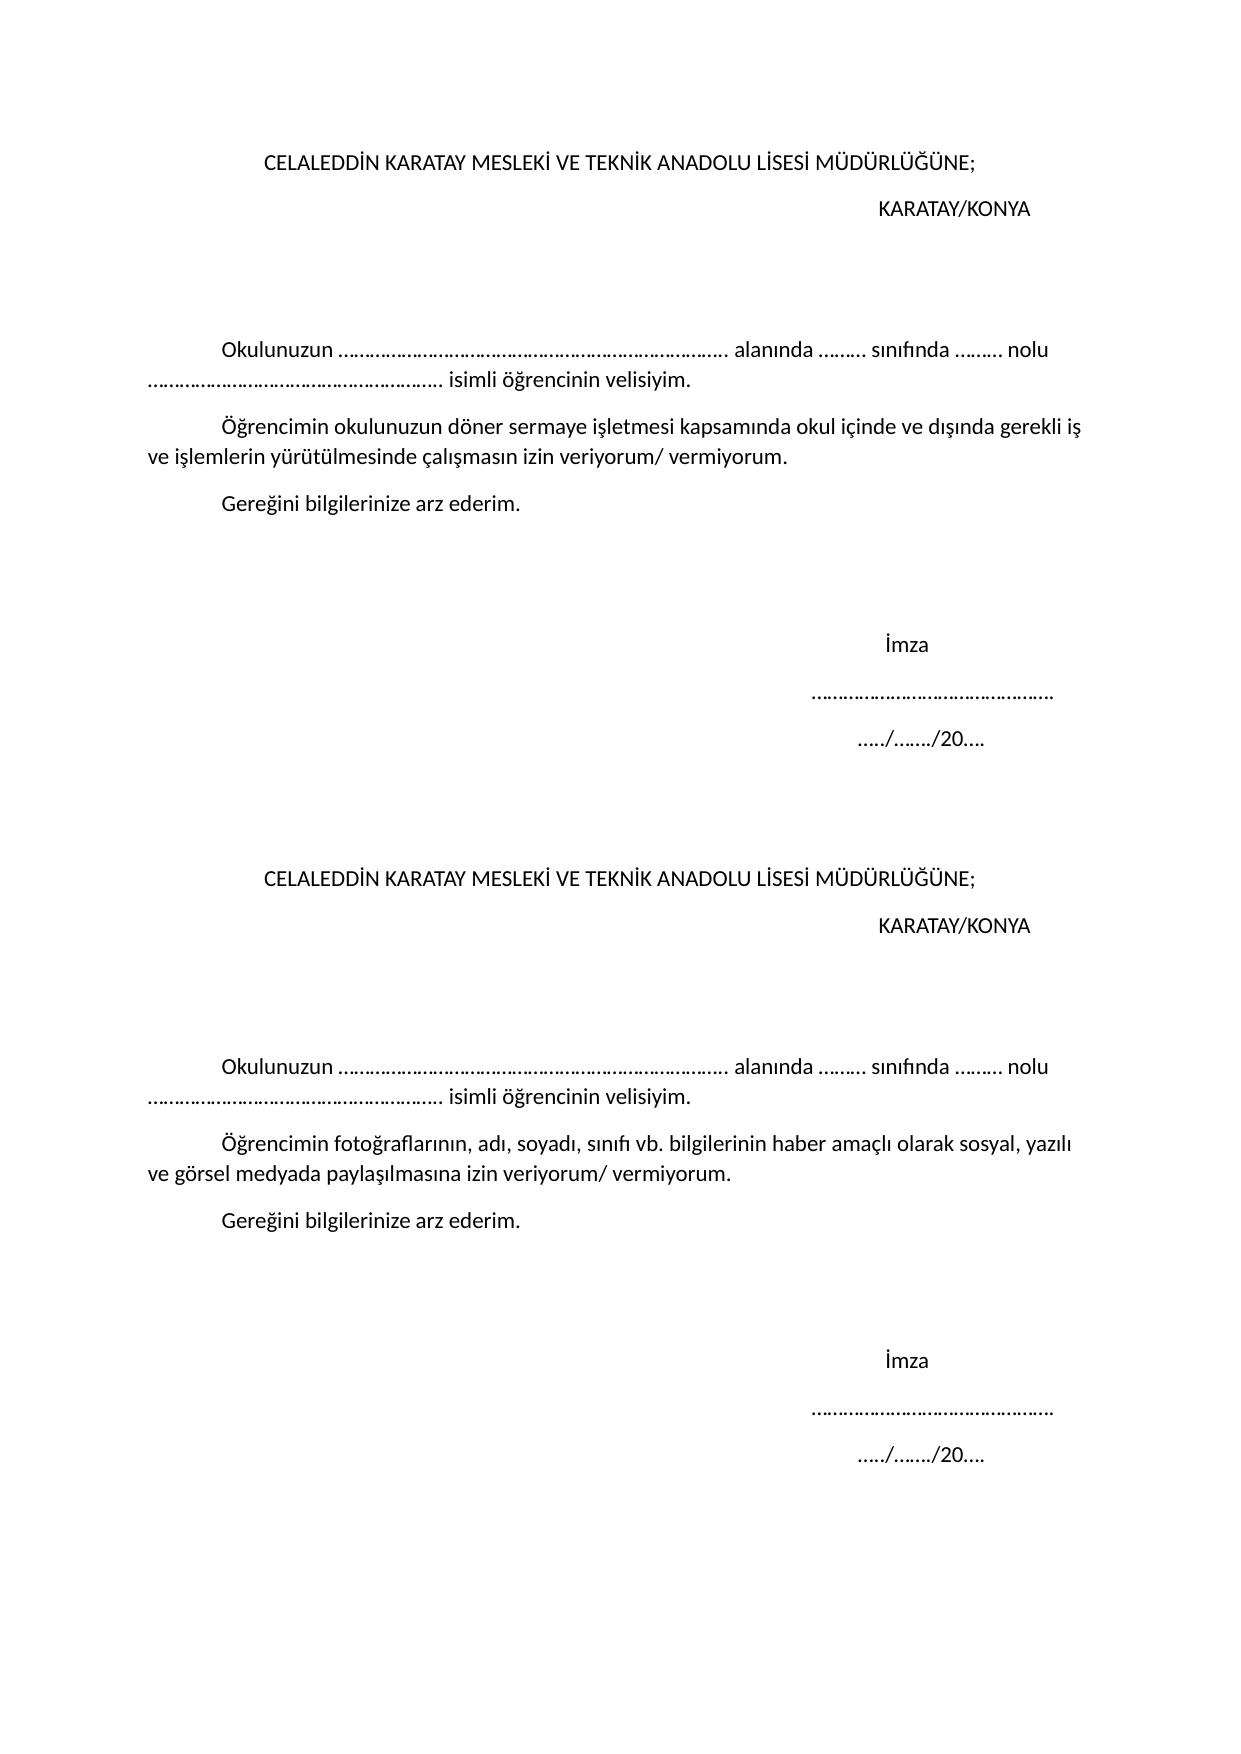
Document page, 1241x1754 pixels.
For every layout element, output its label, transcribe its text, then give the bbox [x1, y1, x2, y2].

text Gereğini bilgilerinize arz ederim. [148, 1206, 1093, 1234]
text Öğrencimin okulunuzun döner sermaye işletmesi kapsamında okul içinde ve dışında gerekli iş ve işlemlerin yürütülmesinde çalışmasın izin veriyorum/ vermiyorum. [148, 412, 1093, 470]
text Öğrencimin fotoğraflarının, adı, soyadı, sınıfı vb. bilgilerinin haber amaçlı olarak sosyal, yazılı ve görsel medyada paylaşılmasına izin veriyorum/ vermiyorum. [148, 1129, 1093, 1187]
text ………………………………………. [148, 677, 1093, 705]
text …../……./20…. [148, 724, 1093, 752]
text …../……./20…. [148, 1440, 1093, 1468]
text KARATAY/KONYA [148, 911, 1093, 939]
text KARATAY/KONYA [148, 194, 1093, 222]
text İmza [148, 1347, 1093, 1374]
text CELALEDDİN KARATAY MESLEKİ VE TEKNİK ANADOLU LİSESİ MÜDÜRLÜĞÜNE; [148, 148, 1093, 176]
text Okulunuzun ……………………………………………………………….. alanında ……… sınıfında ……… nolu ……………………………………………….. isimli öğrencinin velisiyim. [148, 1052, 1093, 1110]
text Okulunuzun ……………………………………………………………….. alanında ……… sınıfında ……… nolu ……………………………………………….. isimli öğrencinin velisiyim. [148, 335, 1093, 393]
text Gereğini bilgilerinize arz ederim. [148, 489, 1093, 517]
text ………………………………………. [148, 1393, 1093, 1421]
text CELALEDDİN KARATAY MESLEKİ VE TEKNİK ANADOLU LİSESİ MÜDÜRLÜĞÜNE; [148, 864, 1093, 892]
text İmza [148, 630, 1093, 658]
